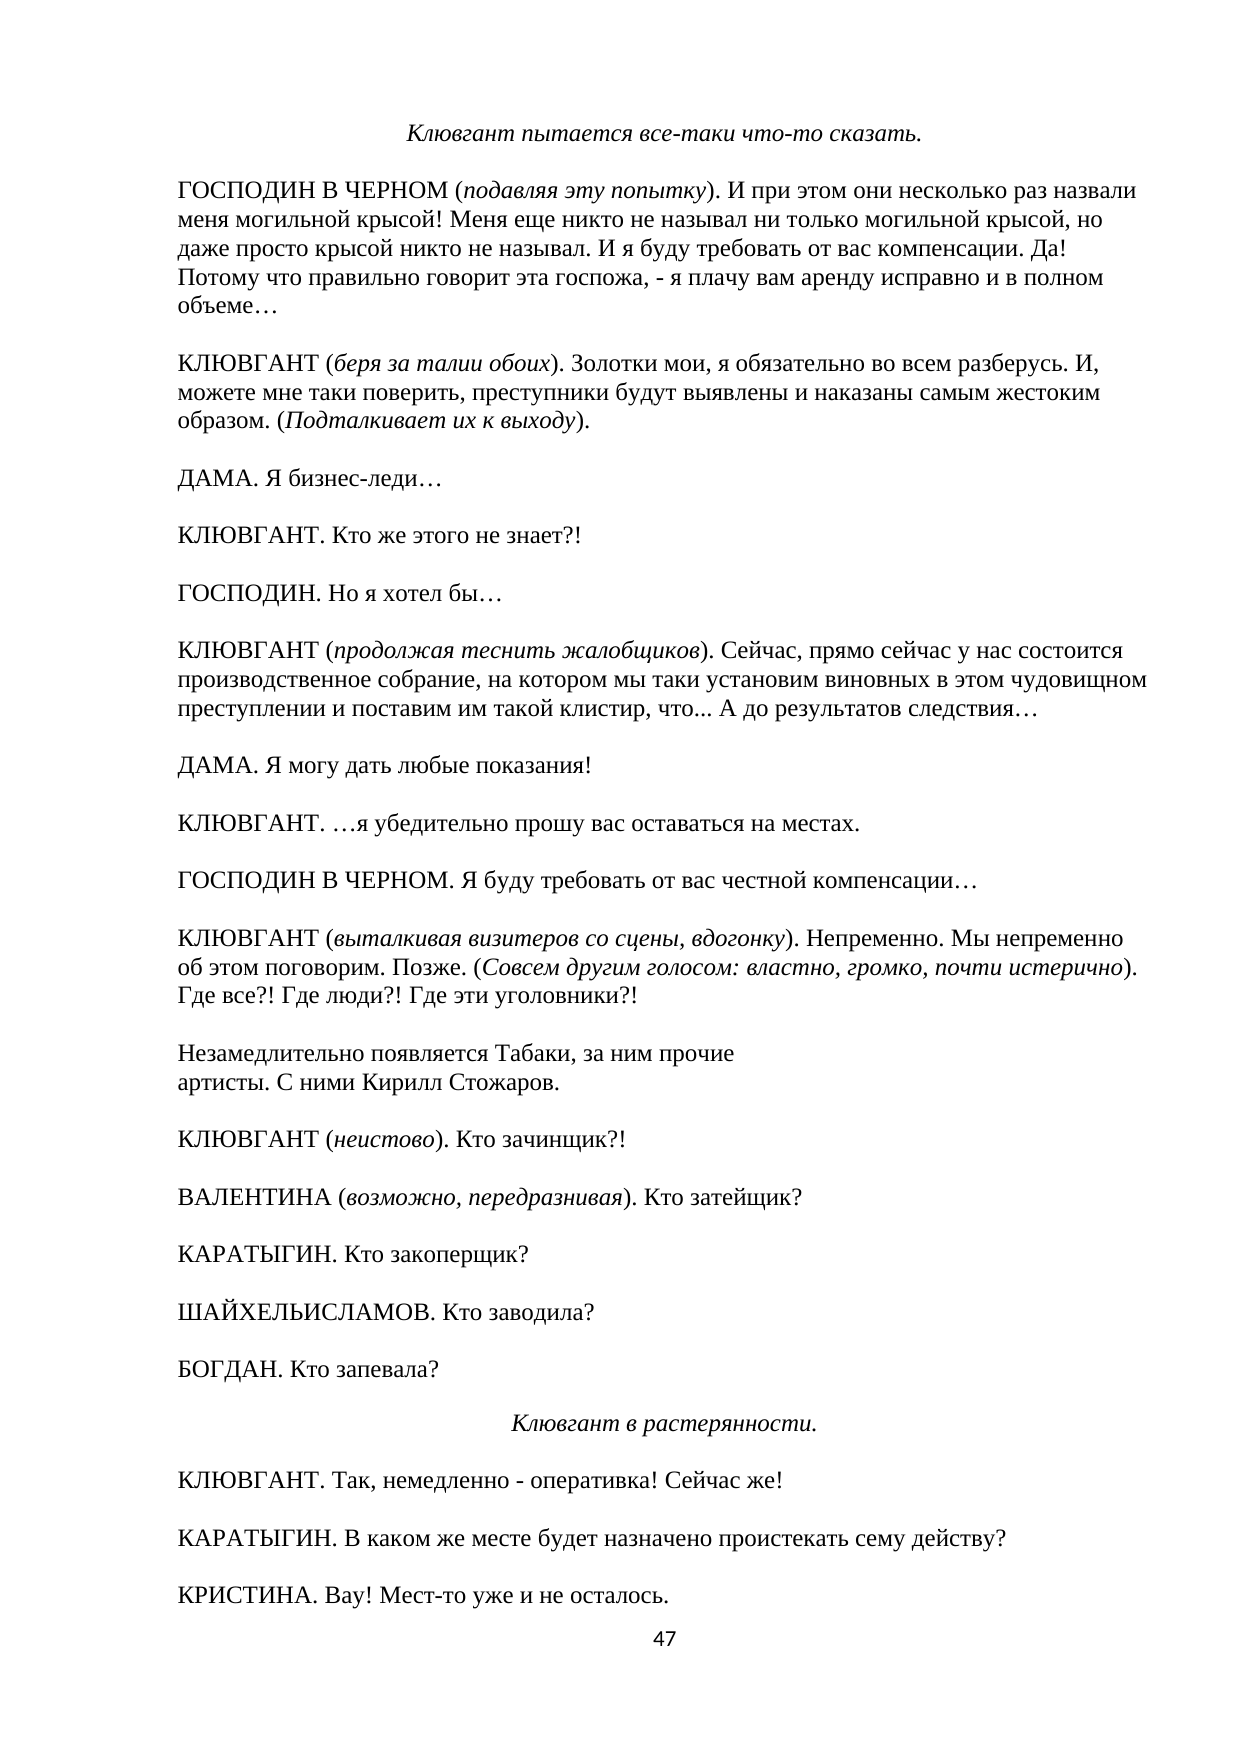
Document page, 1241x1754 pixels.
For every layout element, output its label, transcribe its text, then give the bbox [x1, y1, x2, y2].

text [177, 1437, 1152, 1609]
text Клювгант в растерянности. [177, 1408, 1152, 1437]
text ГОСПОДИН В ЧЕРНОМ (подавляя эту попытку). И при этом они несколько раз назвали меня могильной крысой! Меня еще никто не называл ни только могильной крысой, но даже просто крысой никто не называл. И я буду требовать от вас компенсации. Да! Потому что правильно говорит эта госпожа, - я плачу вам аренду исправно и в полном объеме… КЛЮВГАНТ (беря за талии обоих). Золотки мои, я обязательно во всем разберусь. И, можете мне таки поверить, преступники будут выявлены и наказаны самым жестоким образом. (Подталкивает их к выходу). ДАМА. Я бизнес-леди… КЛЮВГАНТ. Кто же этого не знает?! ГОСПОДИН. Но я хотел бы… КЛЮВГАНТ (продолжая теснить жалобщиков). Сейчас, прямо сейчас у нас состоится производственное собрание, на котором мы таки установим виновных в этом чудовищном преступлении и поставим им такой клистир, что... А до результатов следствия… ДАМА. Я могу дать любые показания! КЛЮВГАНТ. …я убедительно прошу вас оставаться на местах. ГОСПОДИН В ЧЕРНОМ. Я буду требовать от вас честной компенсации… КЛЮВГАНТ (выталкивая визитеров со сцены, вдогонку). Непременно. Мы непременно об этом поговорим. Позже. (Совсем другим голосом: властно, громко, почти истерично). Где все?! Где люди?! Где эти уголовники?! Незамедлительно появляется Табаки, за ним прочие артисты. С ними Кирилл Стожаров. КЛЮВГАНТ (неистово). Кто зачинщик?! ВАЛЕНТИНА (возможно, передразнивая). Кто затейщик? КАРАТЫГИН. Кто закоперщик? ШАЙХЕЛЬИСЛАМОВ. Кто заводила? БОГДАН. Кто запевала? [177, 147, 1152, 1383]
text Клювгант пытается все-таки что-то сказать. [177, 118, 1152, 147]
